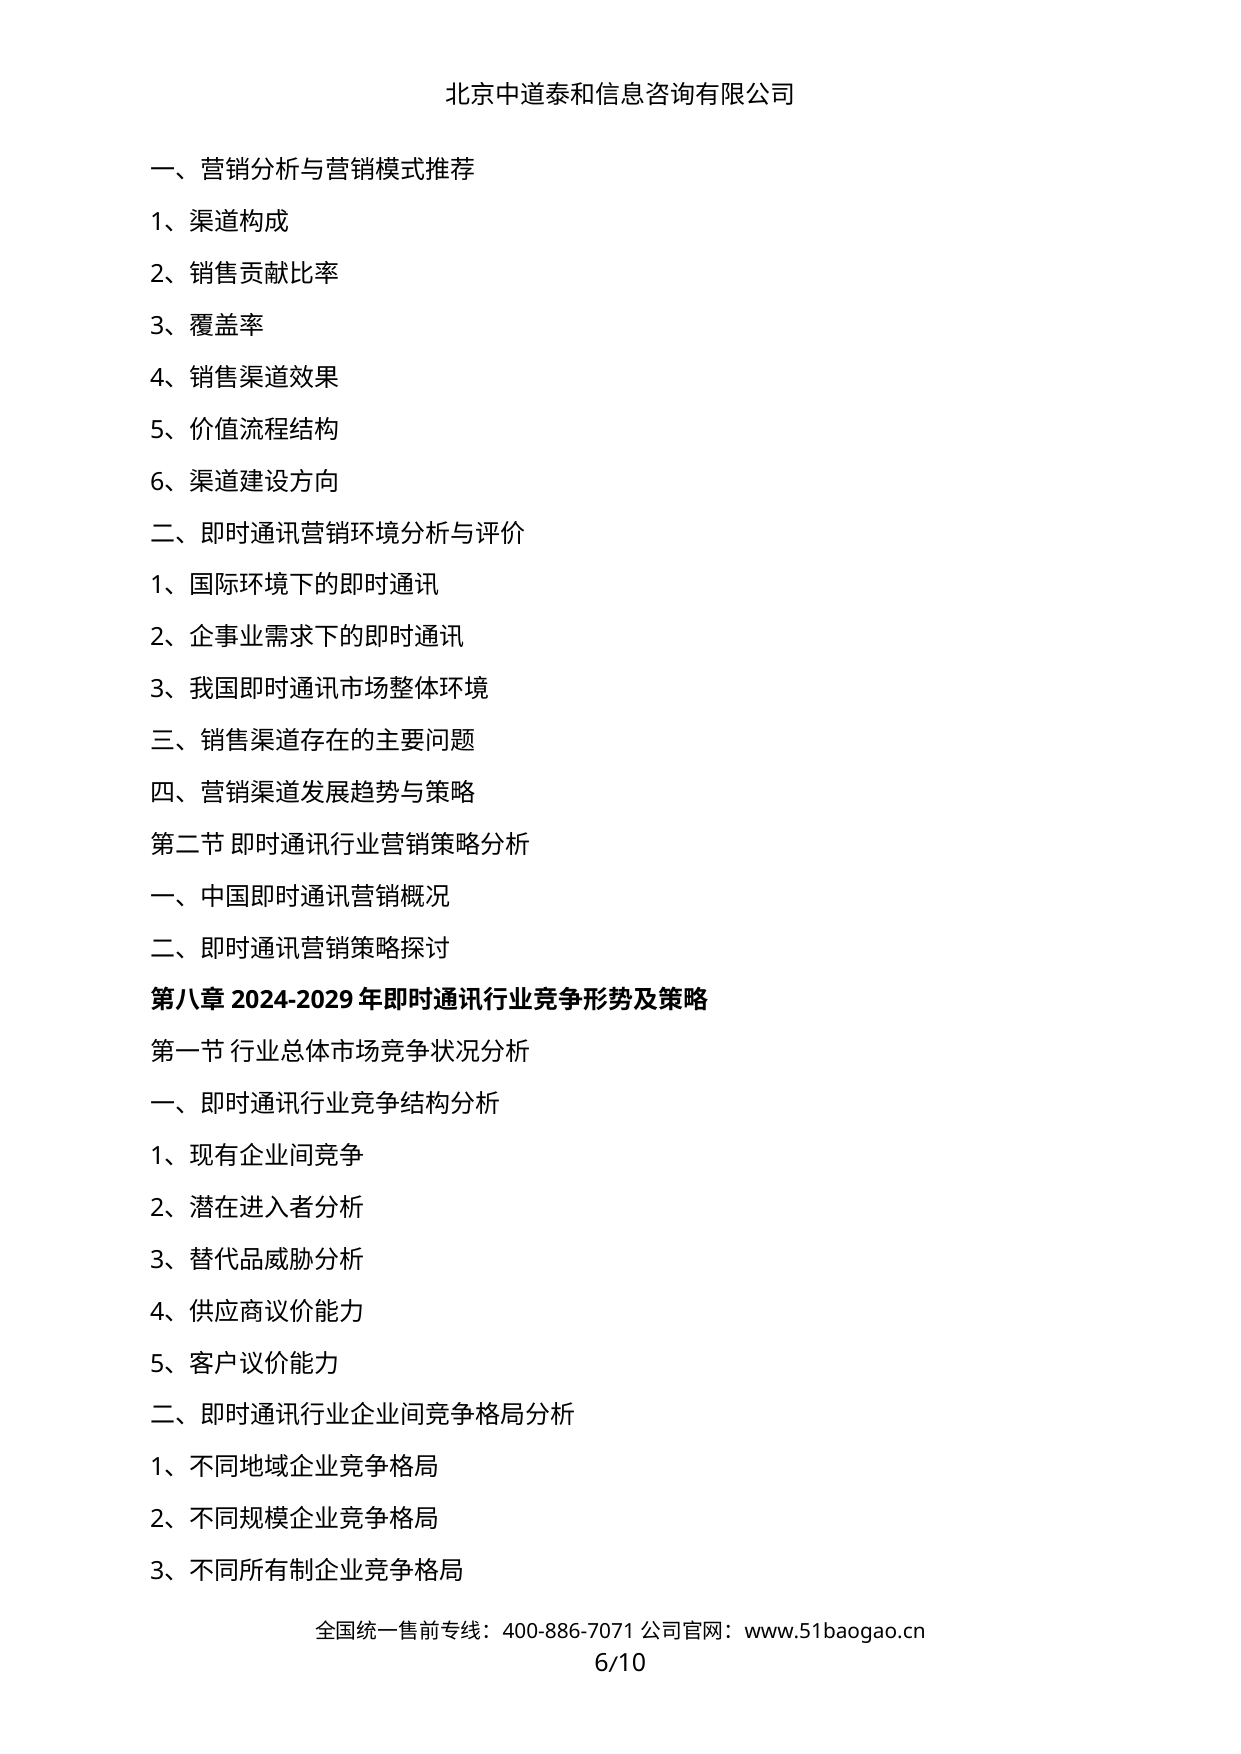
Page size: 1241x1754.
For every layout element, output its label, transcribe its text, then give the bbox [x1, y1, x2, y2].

text 2、销售贡献比率 [150, 254, 1090, 290]
text 3、替代品威胁分析 [150, 1239, 1090, 1276]
text 一、中国即时通讯营销概况 [150, 876, 1090, 912]
text 1、渠道构成 [150, 202, 1090, 238]
text 5、客户议价能力 [150, 1343, 1090, 1379]
text 四、营销渠道发展趋势与策略 [150, 772, 1090, 809]
text 4、销售渠道效果 [150, 357, 1090, 394]
text 第八章 2024-2029年即时通讯行业竞争形势及策略 [150, 980, 1090, 1016]
text 5、价值流程结构 [150, 409, 1090, 446]
text 3、覆盖率 [150, 306, 1090, 342]
text 1、不同地域企业竞争格局 [150, 1447, 1090, 1483]
text 1、现有企业间竞争 [150, 1136, 1090, 1172]
text 6、渠道建设方向 [150, 461, 1090, 497]
text 2、不同规模企业竞争格局 [150, 1499, 1090, 1535]
text 3、不同所有制企业竞争格局 [150, 1551, 1090, 1587]
text 第二节 即时通讯行业营销策略分析 [150, 824, 1090, 861]
text 一、即时通讯行业竞争结构分析 [150, 1084, 1090, 1120]
text 三、销售渠道存在的主要问题 [150, 721, 1090, 757]
text 二、即时通讯营销策略探讨 [150, 928, 1090, 964]
text 1、国际环境下的即时通讯 [150, 565, 1090, 601]
text 2、潜在进入者分析 [150, 1187, 1090, 1224]
text 二、即时通讯行业企业间竞争格局分析 [150, 1395, 1090, 1431]
text 4、供应商议价能力 [150, 1291, 1090, 1327]
text 一、营销分析与营销模式推荐 [150, 150, 1090, 186]
text 2、企事业需求下的即时通讯 [150, 617, 1090, 653]
text 二、即时通讯营销环境分析与评价 [150, 513, 1090, 549]
text 3、我国即时通讯市场整体环境 [150, 669, 1090, 705]
text 第一节 行业总体市场竞争状况分析 [150, 1032, 1090, 1068]
